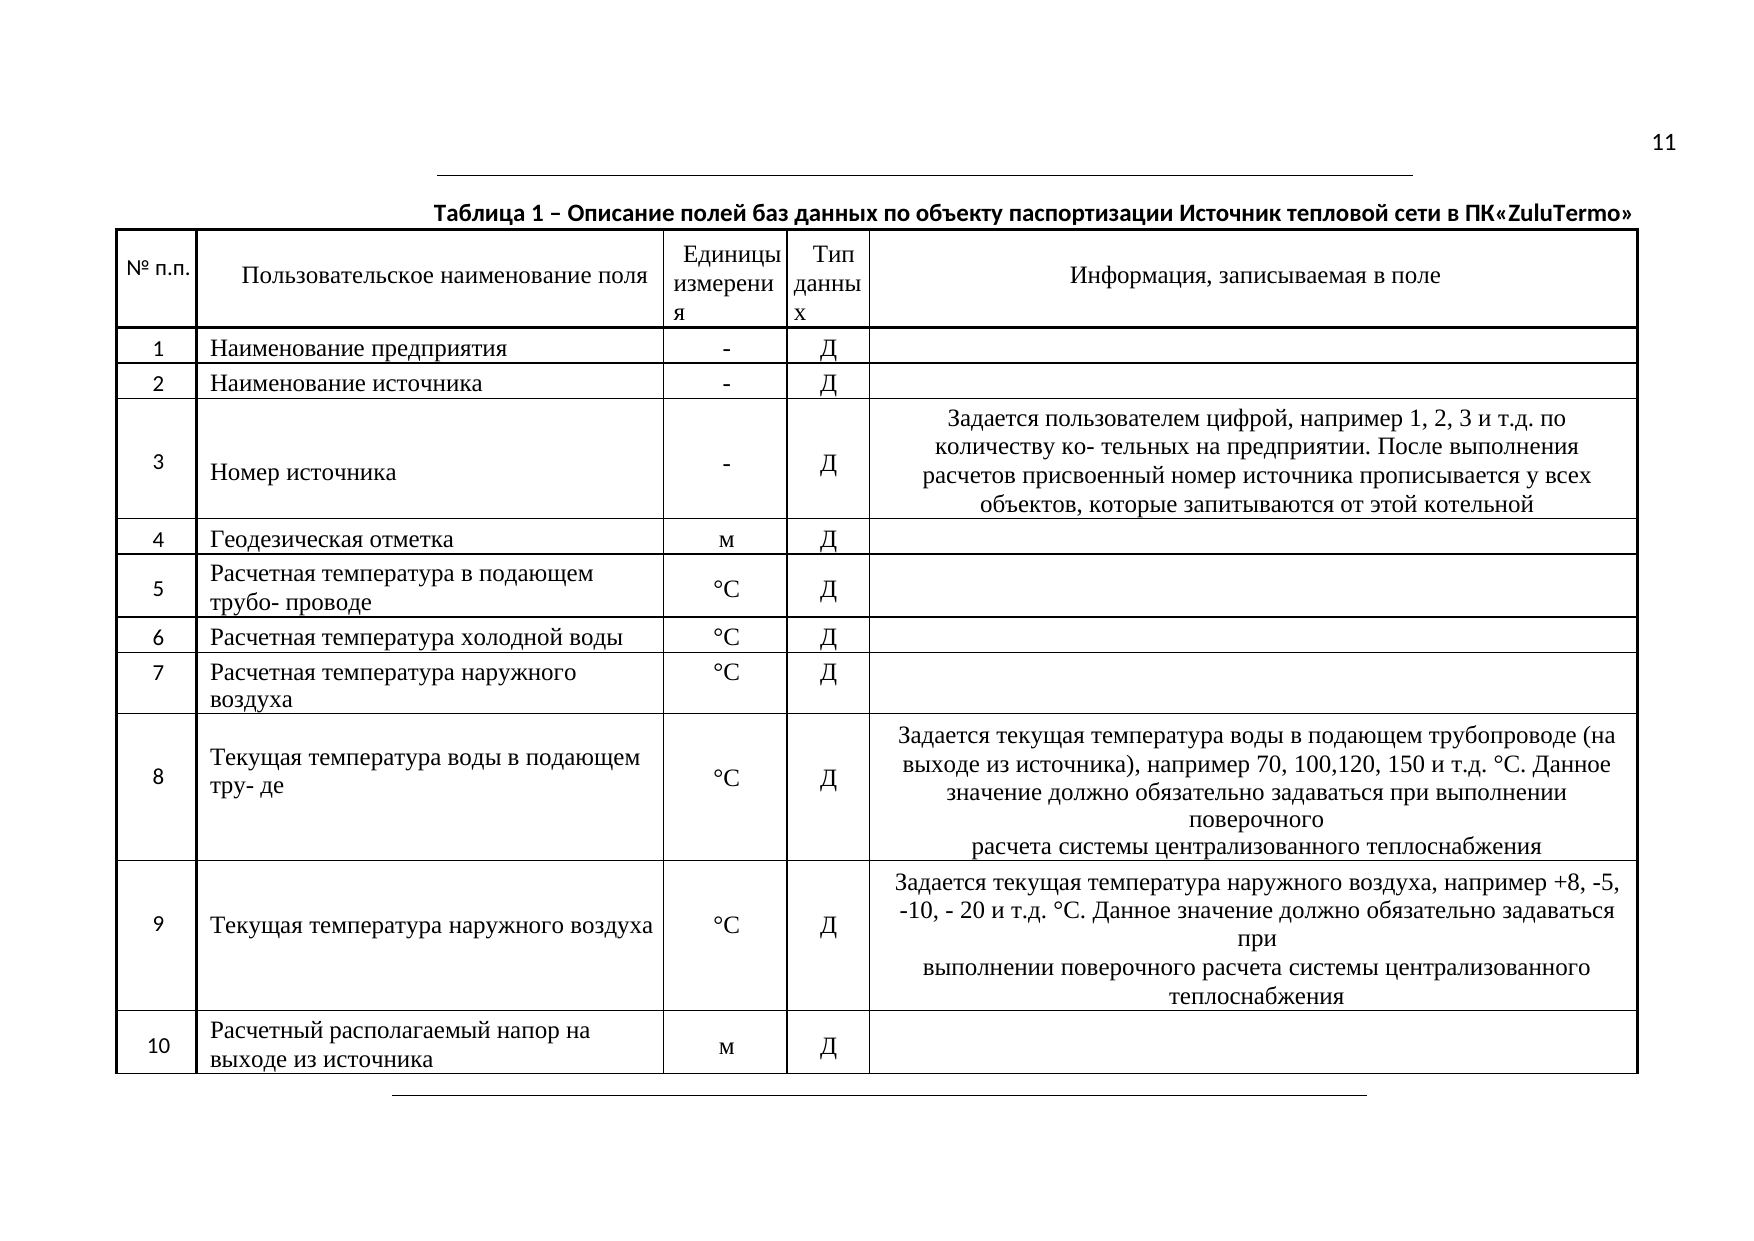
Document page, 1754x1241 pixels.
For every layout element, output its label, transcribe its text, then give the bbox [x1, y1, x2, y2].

table_cell Д [788, 364, 869, 397]
table_cell Текущая температура наружного воздуха [198, 861, 663, 1010]
table_cell 3 [118, 399, 195, 518]
table_cell [870, 519, 1636, 553]
table_cell 4 [118, 519, 195, 553]
table_cell Текущая температура воды в подающем тру- де [198, 714, 663, 860]
table_cell - [664, 329, 786, 362]
table_cell 9 [118, 861, 195, 1010]
table_cell 2 [118, 364, 195, 397]
table_cell Наименование предприятия [198, 329, 663, 362]
table_cell 1 [118, 329, 195, 362]
table_cell Задается пользователем цифрой, например 1, 2, 3 и т.д. по количеству ко- тельных на предприятии. После выполнения расчетов присвоенный номер источника прописывается у всех объектов, которые запитываются от этой котельной [870, 399, 1636, 518]
table_cell [870, 364, 1636, 397]
table_cell Д [788, 519, 869, 553]
table_cell Наименование источника [198, 364, 663, 397]
table_cell Расчетная температура холодной воды [198, 618, 663, 651]
table_cell Д [788, 618, 869, 651]
table_cell °С [664, 555, 786, 616]
table_header Единицы измерения [664, 231, 786, 326]
table_cell - [664, 364, 786, 397]
table_cell Д [788, 555, 869, 616]
table_cell [870, 329, 1636, 362]
table_cell - [664, 399, 786, 518]
table_cell Д [788, 1011, 869, 1073]
table_cell м [664, 519, 786, 553]
table_cell °С [664, 618, 786, 651]
table_cell Задается текущая температура наружного воздуха, например +8, -5, -10, - 20 и т.д. °С. Данное значение должно обязательно задаваться при выполнении поверочного расчета системы централизованного теплоснабжения [870, 861, 1636, 1010]
table_cell Д [788, 329, 869, 362]
table_cell Номер источника [198, 399, 663, 518]
table_header Информация, записываемая в поле [870, 231, 1636, 326]
table_header Пользовательское наименование поля [198, 231, 663, 326]
table_cell Д [788, 399, 869, 518]
table_cell Д [788, 861, 869, 1010]
table_cell [870, 555, 1636, 616]
table_header № п.п. [118, 231, 195, 326]
table_cell °С [664, 714, 786, 860]
table_cell [870, 618, 1636, 651]
table_cell Задается текущая температура воды в подающем трубопроводе (на выходе из источника), например 70, 100,120, 150 и т.д. °С. Данное значение должно обязательно задаваться при выполнении поверочного расчета системы централизованного теплоснабжения [870, 714, 1636, 860]
table_cell 7 [118, 653, 195, 713]
table_cell °С [664, 861, 786, 1010]
table_cell Расчетная температура наружного воздуха [198, 653, 663, 713]
table_cell Геодезическая отметка [198, 519, 663, 553]
table_cell [870, 653, 1636, 713]
text Таблица 1 – Описание полей баз данных по объекту паспортизации Источник тепловой сети в ПК«ZuluTermo» [434, 197, 1652, 227]
table_cell Расчетная температура в подающем трубо- проводе [198, 555, 663, 616]
table_cell 5 [118, 555, 195, 616]
table_cell [870, 1011, 1636, 1073]
table_cell 6 [118, 618, 195, 651]
table_cell Д [788, 714, 869, 860]
table_cell м [664, 1011, 786, 1073]
table_header Тип данных [788, 231, 869, 326]
table_cell Расчетный располагаемый напор на выходе из источника [198, 1011, 663, 1073]
table_cell 10 [118, 1011, 195, 1073]
table_cell °С [664, 653, 786, 713]
table_cell 8 [118, 714, 195, 860]
table_cell Д [788, 653, 869, 713]
